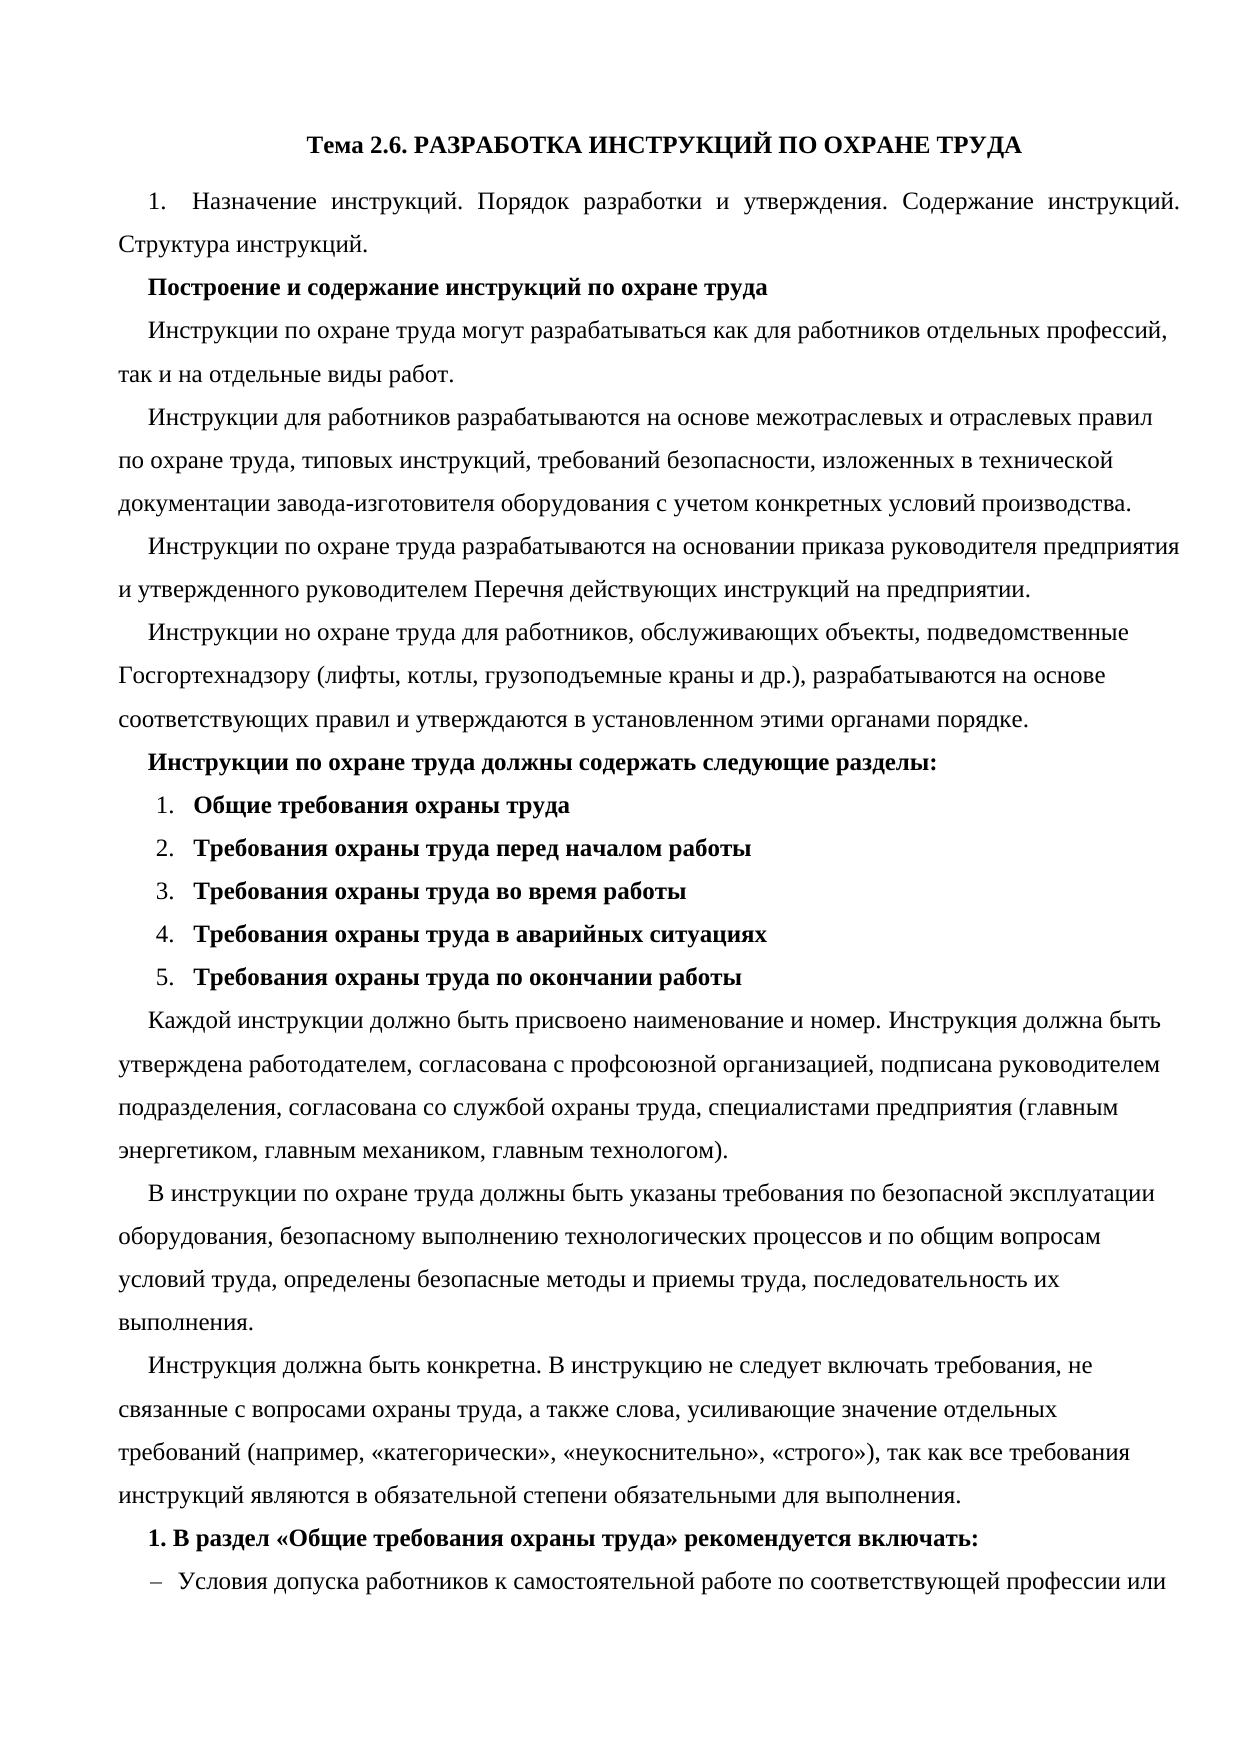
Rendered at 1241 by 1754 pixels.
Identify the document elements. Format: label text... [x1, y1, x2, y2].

list Инструкции по охране труда разрабатываются на основании приказа руководителя предприятия и утвержденного руководителем Перечня действующих инструкций на предприятии. [118, 531, 1181, 603]
list Инструкции по охране труда должны содержать следующие разделы: [118, 747, 1181, 776]
list Построение и содержание инструкций по охране труда [118, 272, 1181, 301]
list Инструкции для работников разрабатываются на основе межотраслевых и отраслевых правил по охране труда, типовых инструкций, требований безопасности, изложенных в технической документации завода-изготовителя оборудования с учетом конкретных условий производства. [118, 402, 1181, 517]
list Инструкции по охране труда могут разрабатываться как для работников отдельных профессий, так и на отдельные виды работ. [118, 316, 1181, 387]
list Инструкции но охране труда для работников, обслуживающих объекты, подведомственные Госгортехнадзору (лифты, котлы, грузоподъемные краны и др.), разрабатываются на основе соответствующих правил и утверждаются в установленном этими органами порядке. [118, 617, 1181, 732]
list Требования охраны труда в аварийных ситуациях [156, 919, 1181, 948]
list 1. В раздел «Общие требования охраны труда» рекомендуется включать: [148, 1523, 1181, 1552]
list В инструкции по охране труда должны быть указаны требования по безопасной эксплуатации оборудования, безопасному выполнению технологических процессов и по общим вопросам условий труда, определены безопасные методы и приемы труда, последовательность их выполнения. [118, 1178, 1181, 1336]
list Инструкция должна быть конкретна. В инструкцию не следует включать требования, не связанные с вопросами охраны труда, а также слова, усиливающие значение отдельных требований (например, «категорически», «неукоснительно», «строго»), так как все требования инструкций являются в обязательной степени обязательными для выполнения. [118, 1351, 1181, 1509]
list Требования охраны труда перед началом работы [156, 833, 1181, 862]
text Тема 2.6. РАЗРАБОТКА ИНСТРУКЦИЙ ПО ОХРАНЕ ТРУДА [118, 131, 1181, 159]
list Требования охраны труда во время работы [156, 876, 1181, 905]
list Каждой инструкции должно быть присвоено наименование и номер. Инструкция должна быть утверждена работодателем, согласована с профсоюзной организацией, подписана руководителем подразделения, согласована со службой охраны труда, специалистами предприятия (главным энергетиком, главным механиком, главным технологом). [118, 1006, 1181, 1164]
list Назначение инструкций. Порядок разработки и утверждения. Содержание инструкций. Структура инструкций. [118, 186, 1181, 258]
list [118, 1566, 1181, 1595]
list Требования охраны труда по окончании работы [156, 962, 1181, 991]
list Общие требования охраны труда [156, 790, 1181, 819]
